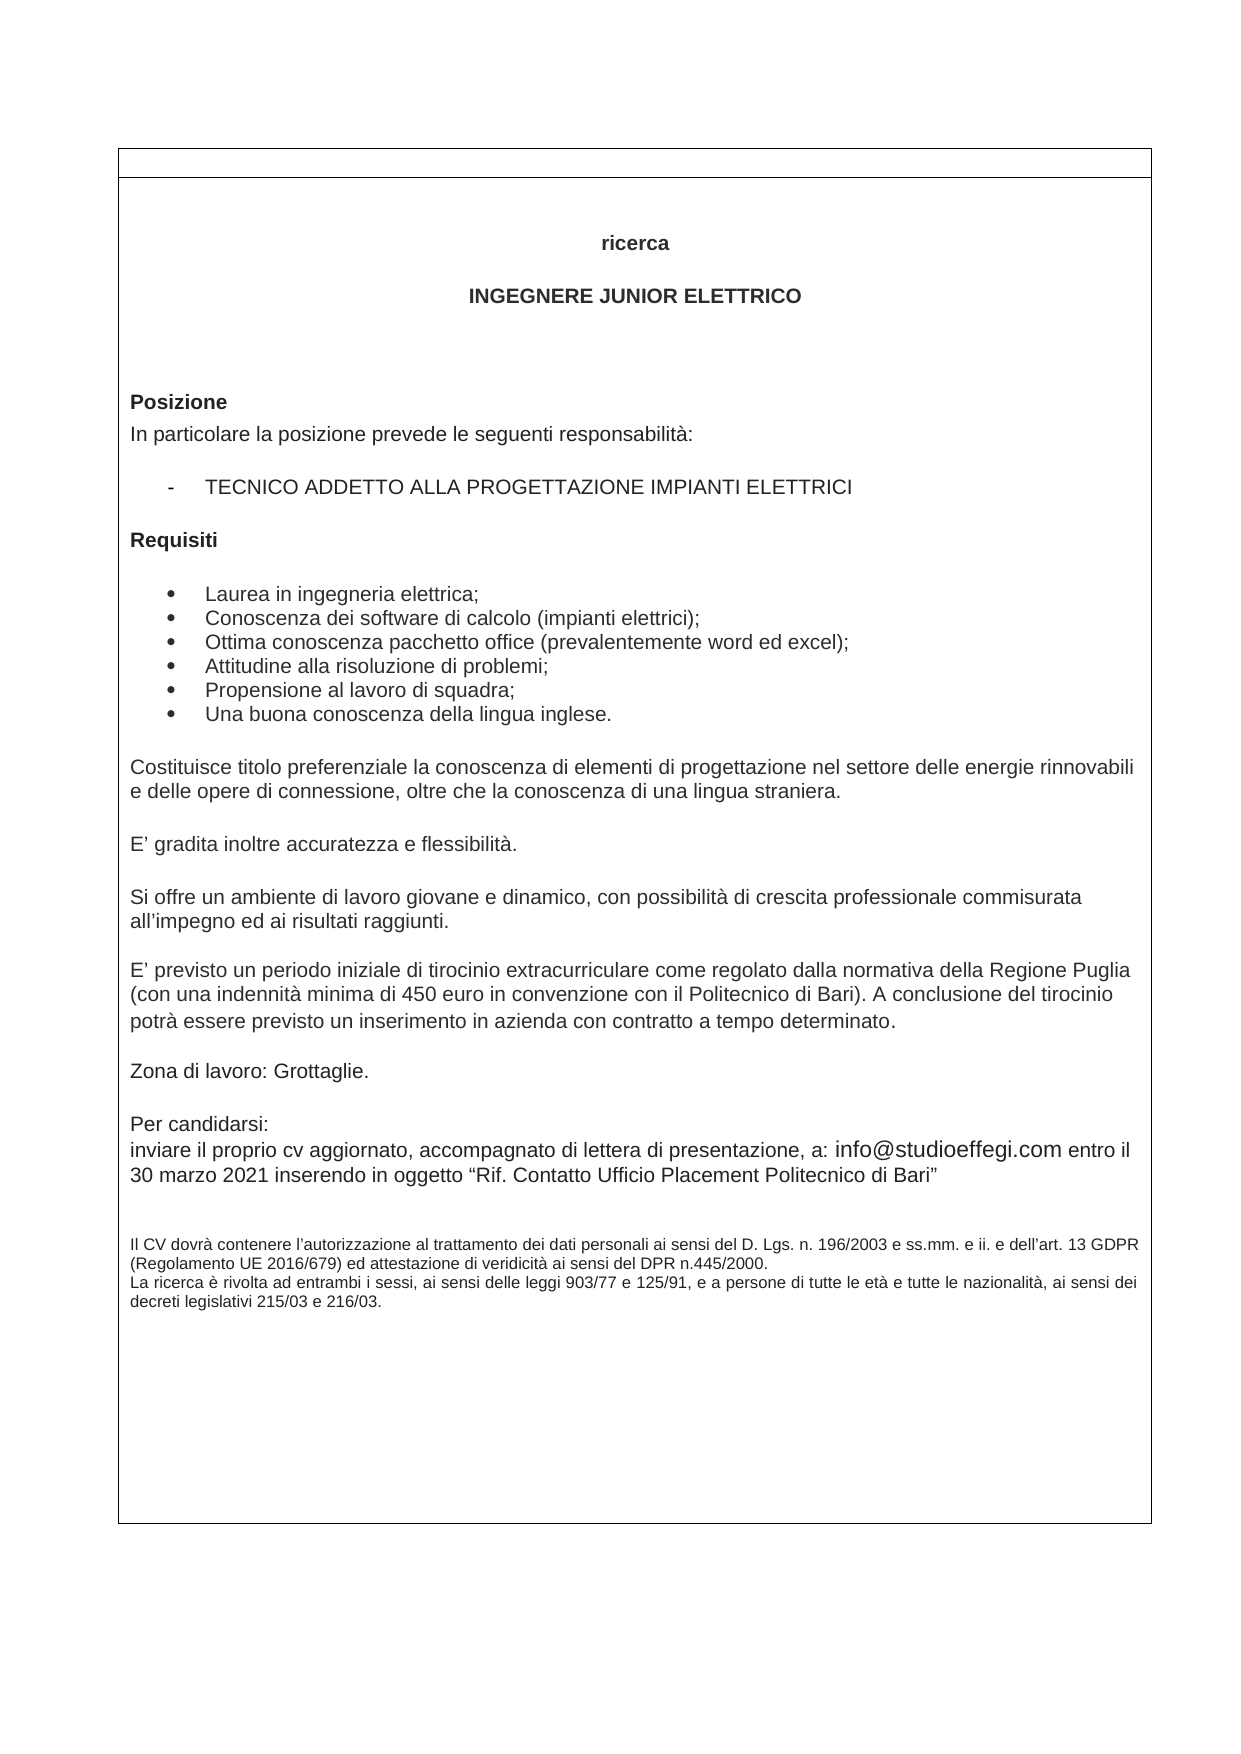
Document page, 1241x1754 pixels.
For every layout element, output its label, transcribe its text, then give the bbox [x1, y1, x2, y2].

table_cell ricerca INGEGNERE JUNIOR ELETTRICO Posizione In particolare la posizione prevede le seguenti responsabilità: TECNICO ADDETTO ALLA PROGETTAZIONE IMPIANTI ELETTRICI Requisiti Laurea in ingegneria elettrica; Conoscenza dei software di calcolo (impianti elettrici); Ottima conoscenza pacchetto office (prevalentemente word ed excel); Attitudine alla risoluzione di problemi; Propensione al lavoro di squadra; Una buona conoscenza della lingua inglese. Costituisce titolo preferenziale la conoscenza di elementi di progettazione nel settore delle energie rinnovabili e delle opere di connessione, oltre che la conoscenza di una lingua straniera. E’ gradita inoltre accuratezza e flessibilità. Si offre un ambiente di lavoro giovane e dinamico, con possibilità di crescita professionale commisurata all’impegno ed ai risultati raggiunti. E’ previsto un periodo iniziale di tirocinio extracurriculare come regolato dalla normativa della Regione Puglia (con una indennità minima di 450 euro in convenzione con il Politecnico di Bari). A conclusione del tirocinio potrà essere previsto un inserimento in azienda con contratto a tempo determinato. Zona di lavoro: Grottaglie. Per candidarsi: inviare il proprio cv aggiornato, accompagnato di lettera di presentazione, a: info@studioeffegi.com entro il 30 marzo 2021 inserendo in oggetto “Rif. Contatto Ufficio Placement Politecnico di Bari” Il CV dovrà contenere l’autorizzazione al trattamento dei dati personali ai sensi del D. Lgs. n. 196/2003 e ss.mm. e ii. e dell’art. 13 GDPR (Regolamento UE 2016/679) ed attestazione di veridicità ai sensi del DPR n.445/2000. La ricerca è rivolta ad entrambi i sessi, ai sensi delle leggi 903/77 e 125/91, e a persone di tutte le età e tutte le nazionalità, ai sensi dei decreti legislativi 215/03 e 216/03. [119, 178, 1151, 1523]
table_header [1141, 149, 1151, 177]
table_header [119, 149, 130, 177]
